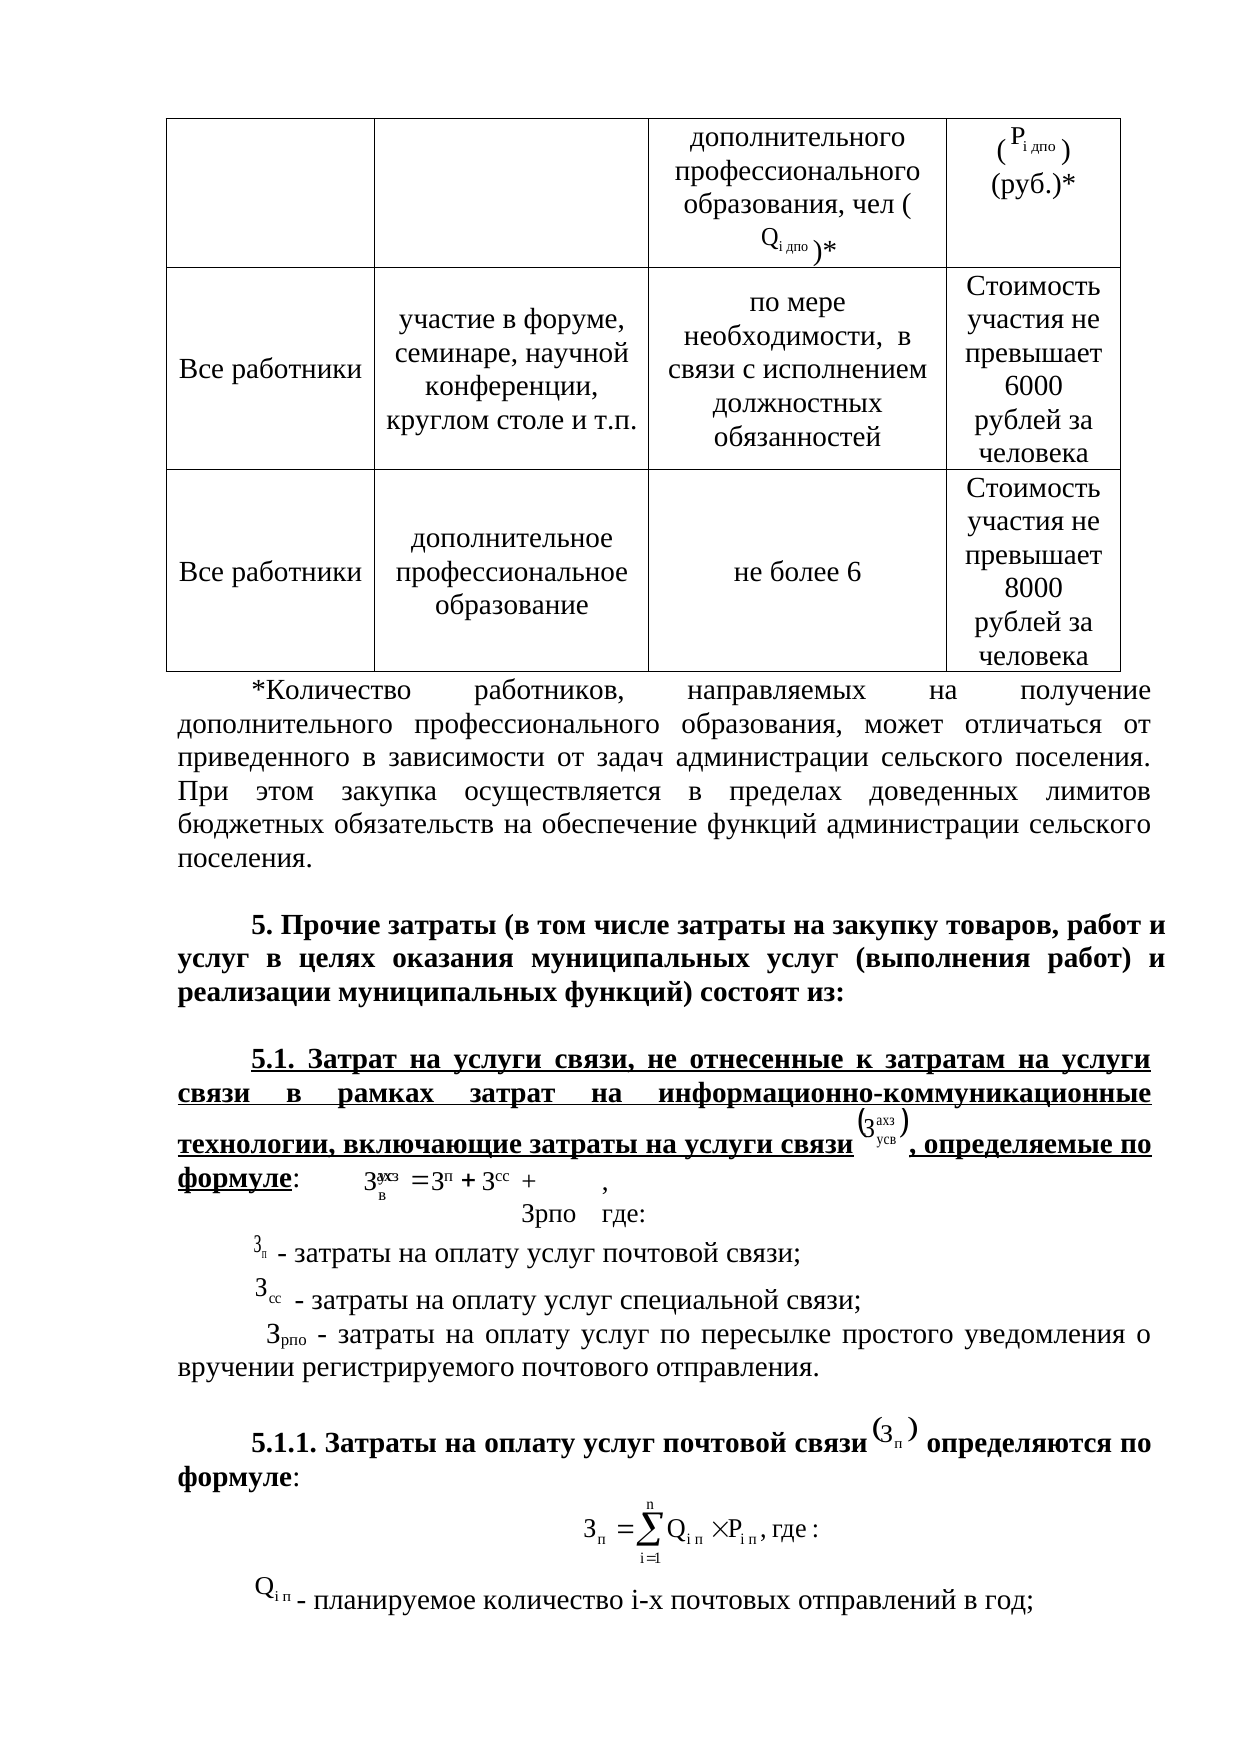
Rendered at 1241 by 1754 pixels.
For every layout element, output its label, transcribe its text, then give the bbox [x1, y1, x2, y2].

text 5.1.1. Затраты на оплату услуг почтовой связи определяются по формуле: [177, 1417, 1152, 1492]
table_cell Стоимость участия не превышает 6000 рублей за человека [947, 268, 1120, 469]
text Зрпо - затраты на оплату услуг по пересылке простого уведомления о вручении регистрируемого почтового отправления. [177, 1316, 1152, 1383]
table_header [375, 119, 648, 267]
table_cell по мере необходимости, в связи с исполнением должностных обязанностей [649, 268, 946, 469]
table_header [167, 119, 374, 267]
table_cell дополнительное профессиональное образование [375, 470, 648, 671]
text 5. Прочие затраты (в том числе затраты на закупку товаров, работ и услуг в целях оказания муниципальных услуг (выполнения работ) и реализации муниципальных функций) состоят из: [177, 907, 1167, 1008]
text - затраты на оплату услуг почтовой связи; [177, 1227, 1152, 1269]
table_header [649, 119, 946, 267]
table_cell Все работники [167, 268, 374, 469]
text - планируемое количество i-х почтовых отправлений в год; [177, 1569, 1152, 1616]
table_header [947, 119, 1120, 267]
text 5.1. Затрат на услуги связи, не отнесенные к затратам на услуги связи в рамках затрат на информационно-коммуникационные технологии, включающие затраты на услуги связи, определяемые по формуле: [177, 1041, 1152, 1104]
text 5.1. Затрат на услуги связи, не отнесенные к затратам на услуги связи в рамках затрат на информационно-коммуникационные технологии, включающие затраты на услуги связи, определяемые по формуле: [177, 1105, 1152, 1193]
text - затраты на оплату услуг специальной связи; [177, 1269, 1152, 1316]
table_cell Все работники [167, 470, 374, 671]
table_cell участие в форуме, семинаре, научной конференции, круглом столе и т.п. [375, 268, 648, 469]
table_cell Стоимость участия не превышает 8000 рублей за человека [947, 470, 1120, 671]
table_cell не более 6 [649, 470, 946, 671]
text *Количество работников, направляемых на получение дополнительного профессионального образования, может отличаться от приведенного в зависимости от задач администрации сельского поселения. При этом закупка осуществляется в пределах доведенных лимитов бюджетных обязательств на обеспечение функций администрации сельского поселения. [177, 672, 1152, 873]
